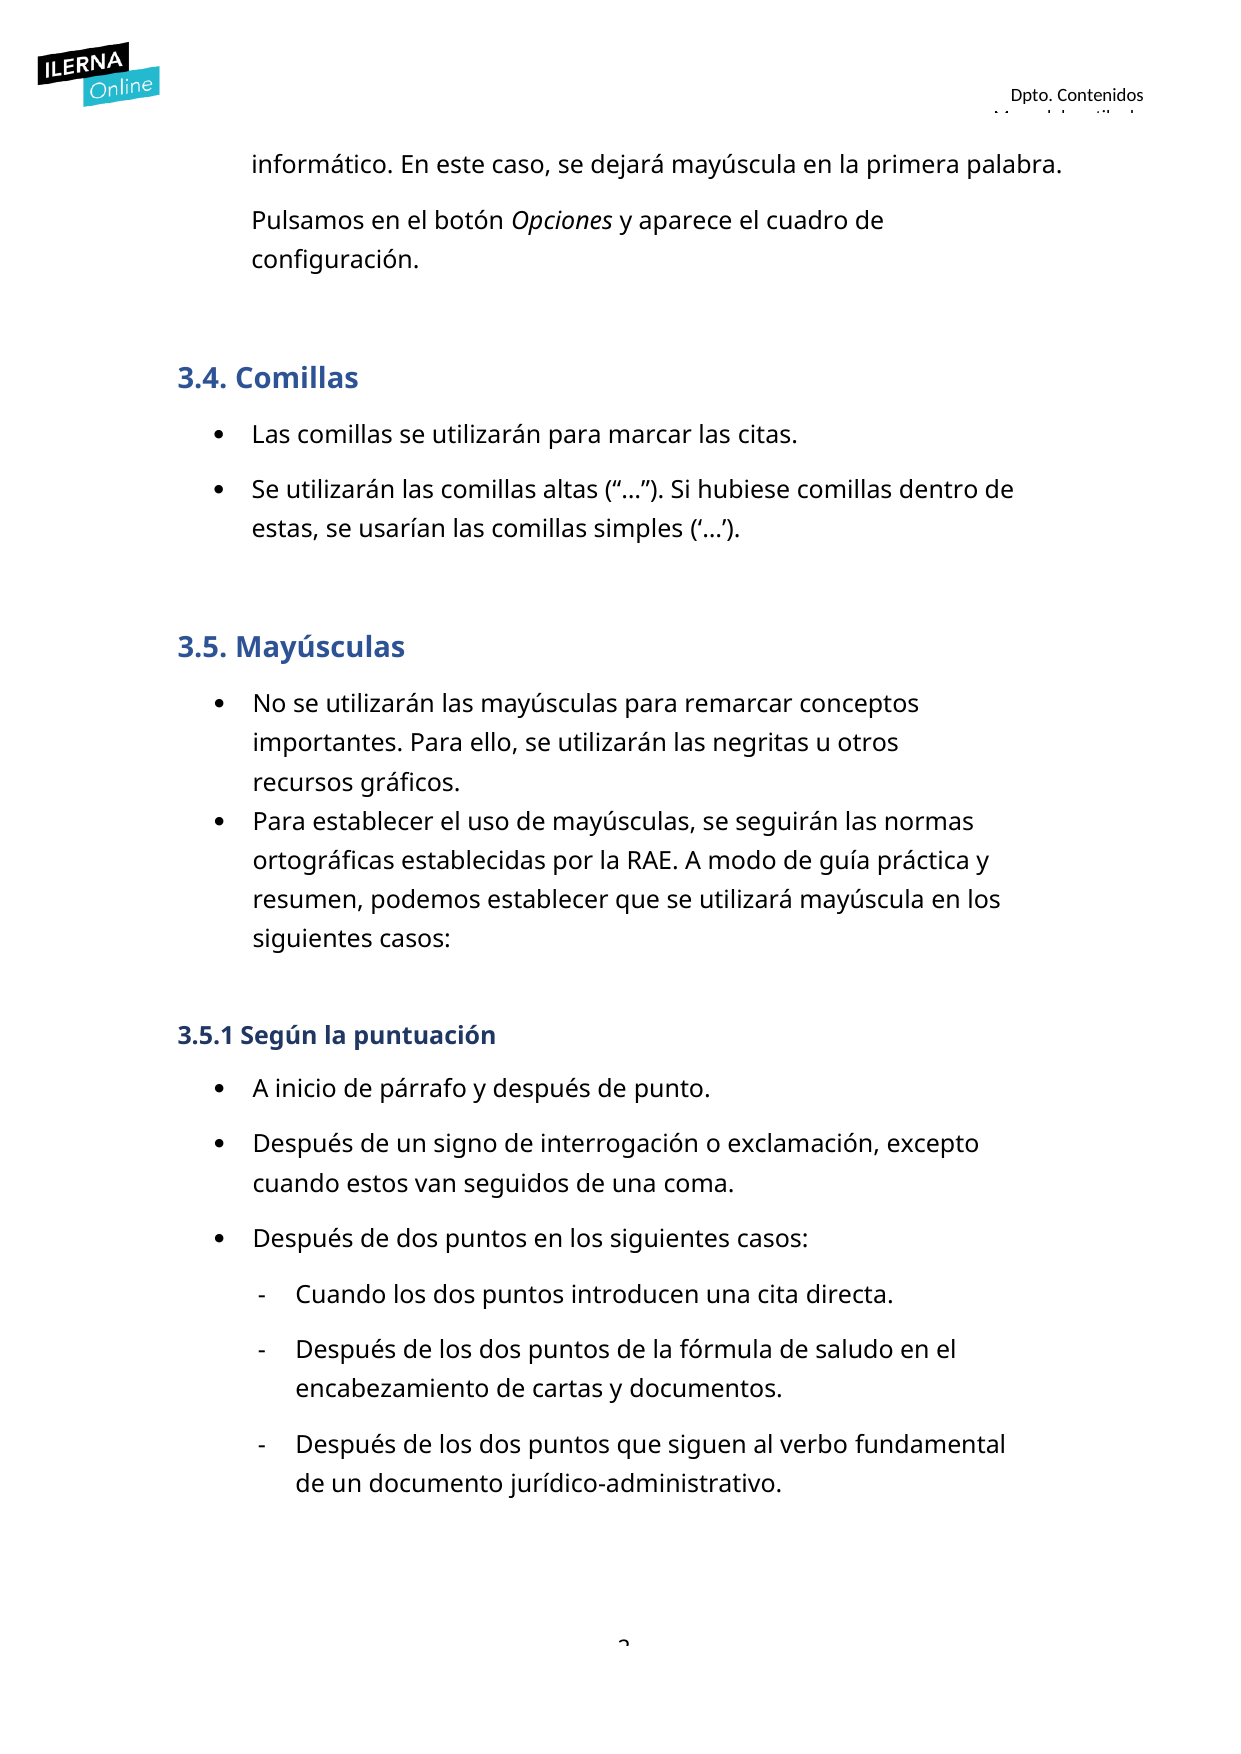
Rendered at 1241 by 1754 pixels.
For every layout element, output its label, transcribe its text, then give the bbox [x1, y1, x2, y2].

subtitle Mayúsculas [177, 626, 1076, 666]
subtitle Según la puntuación [177, 1017, 1076, 1052]
picture [37, 41, 160, 107]
list No se utilizarán las mayúsculas para remarcar conceptos importantes. Para ello, se utilizarán las negritas u otros recursos gráficos. [215, 686, 1004, 798]
list A inicio de párrafo y después de punto. [215, 1071, 1076, 1105]
list Después de un signo de interrogación o exclamación, excepto cuando estos van seguidos de una coma. [215, 1126, 1020, 1199]
list Cuando los dos puntos introducen una cita directa. [258, 1276, 1076, 1310]
list Se utilizarán las comillas altas (“…”). Si hubiese comillas dentro de estas, se usarían las comillas simples (‘…’). [214, 472, 1042, 545]
text informático. En este caso, se dejará mayúscula en la primera palabra. [251, 147, 1076, 181]
list Después de dos puntos en los siguientes casos: [215, 1221, 1076, 1255]
subtitle Comillas [177, 357, 1076, 397]
text Pulsamos en el botón Opciones y aparece el cuadro de configuración. [251, 203, 935, 276]
list Después de los dos puntos de la fórmula de saludo en el encabezamiento de cartas y documentos. [258, 1332, 978, 1405]
list Para establecer el uso de mayúsculas, se seguirán las normas ortográficas establecidas por la RAE. A modo de guía práctica y resumen, podemos establecer que se utilizará mayúscula en los siguientes casos: [215, 803, 1037, 955]
list Las comillas se utilizarán para marcar las citas. [214, 417, 1076, 451]
list Después de los dos puntos que siguen al verbo fundamental de un documento jurídico-administrativo. [258, 1427, 1027, 1500]
